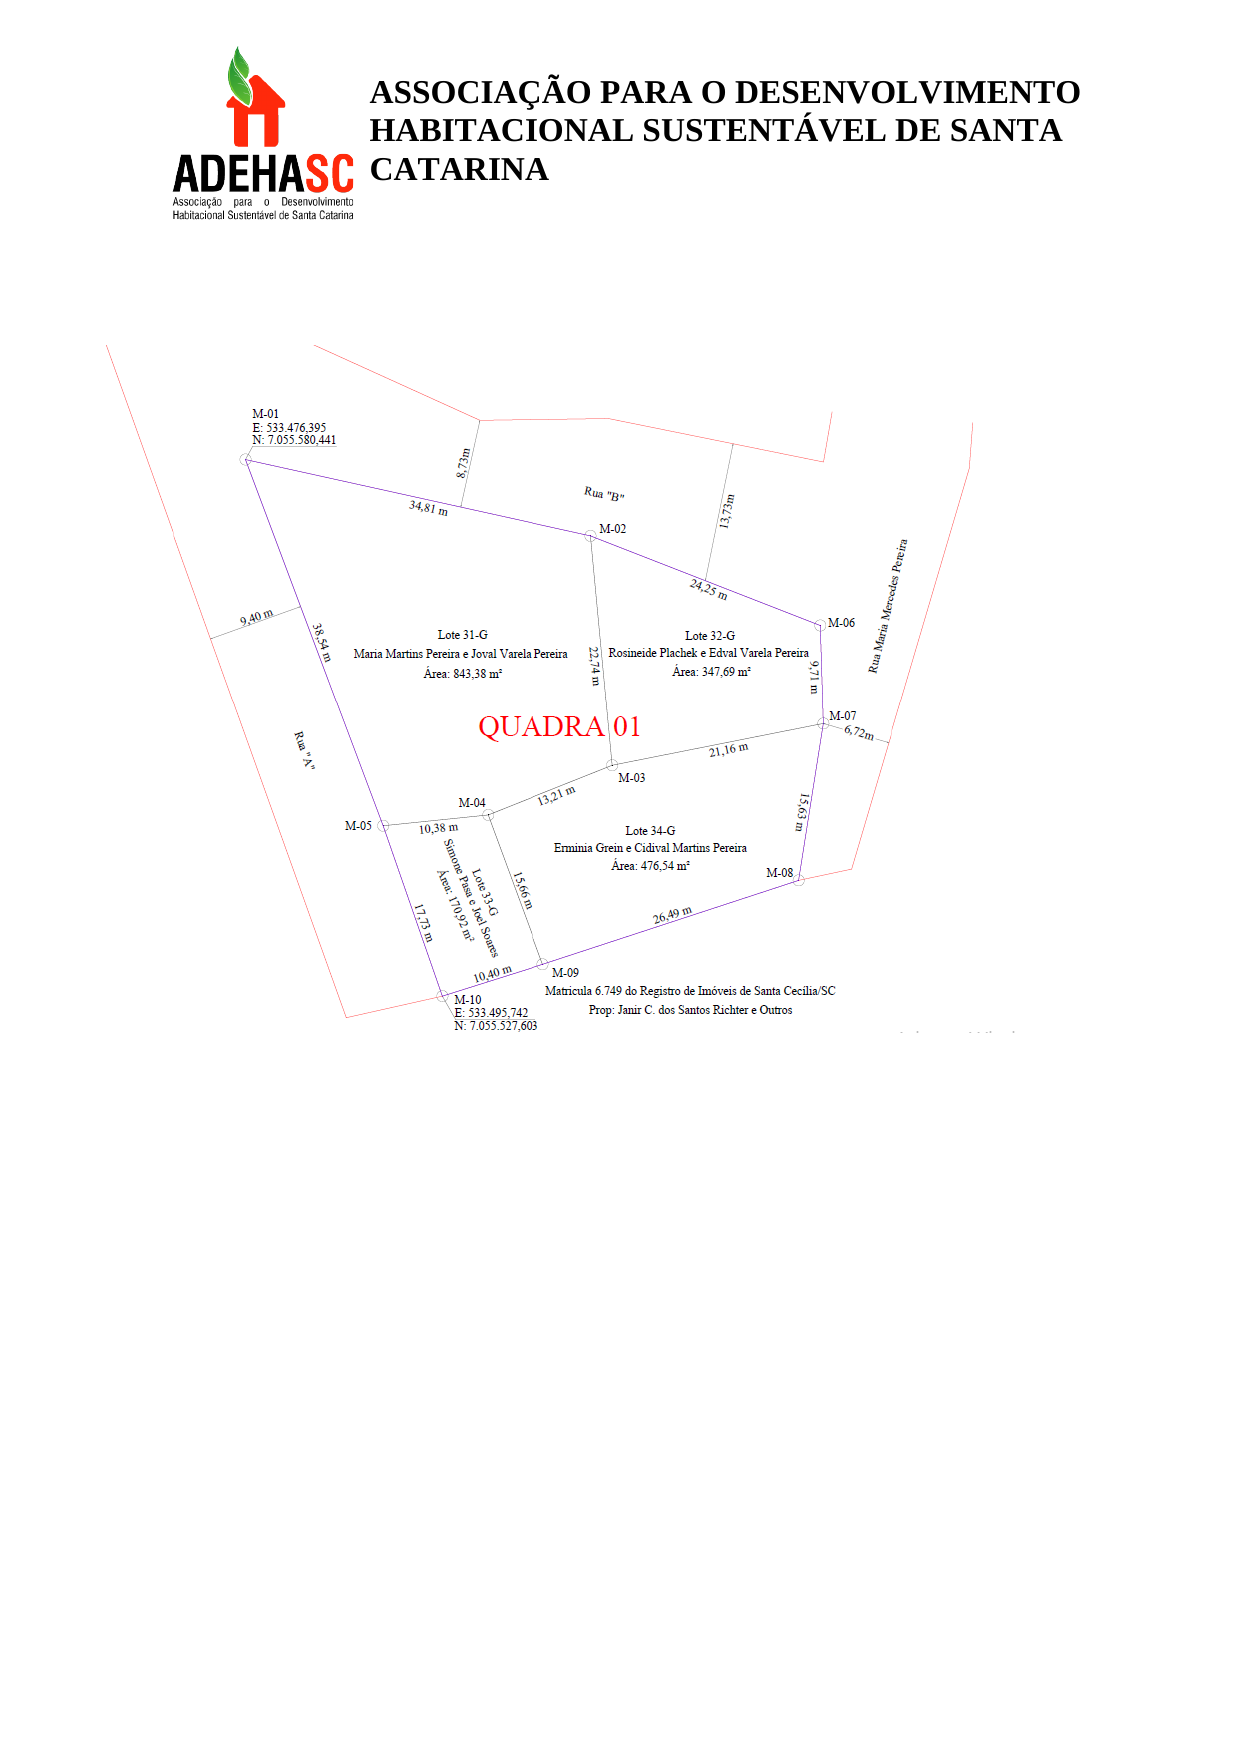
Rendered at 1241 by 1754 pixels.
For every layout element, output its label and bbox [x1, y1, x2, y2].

picture [165, 46, 354, 223]
picture [96, 345, 1131, 1033]
